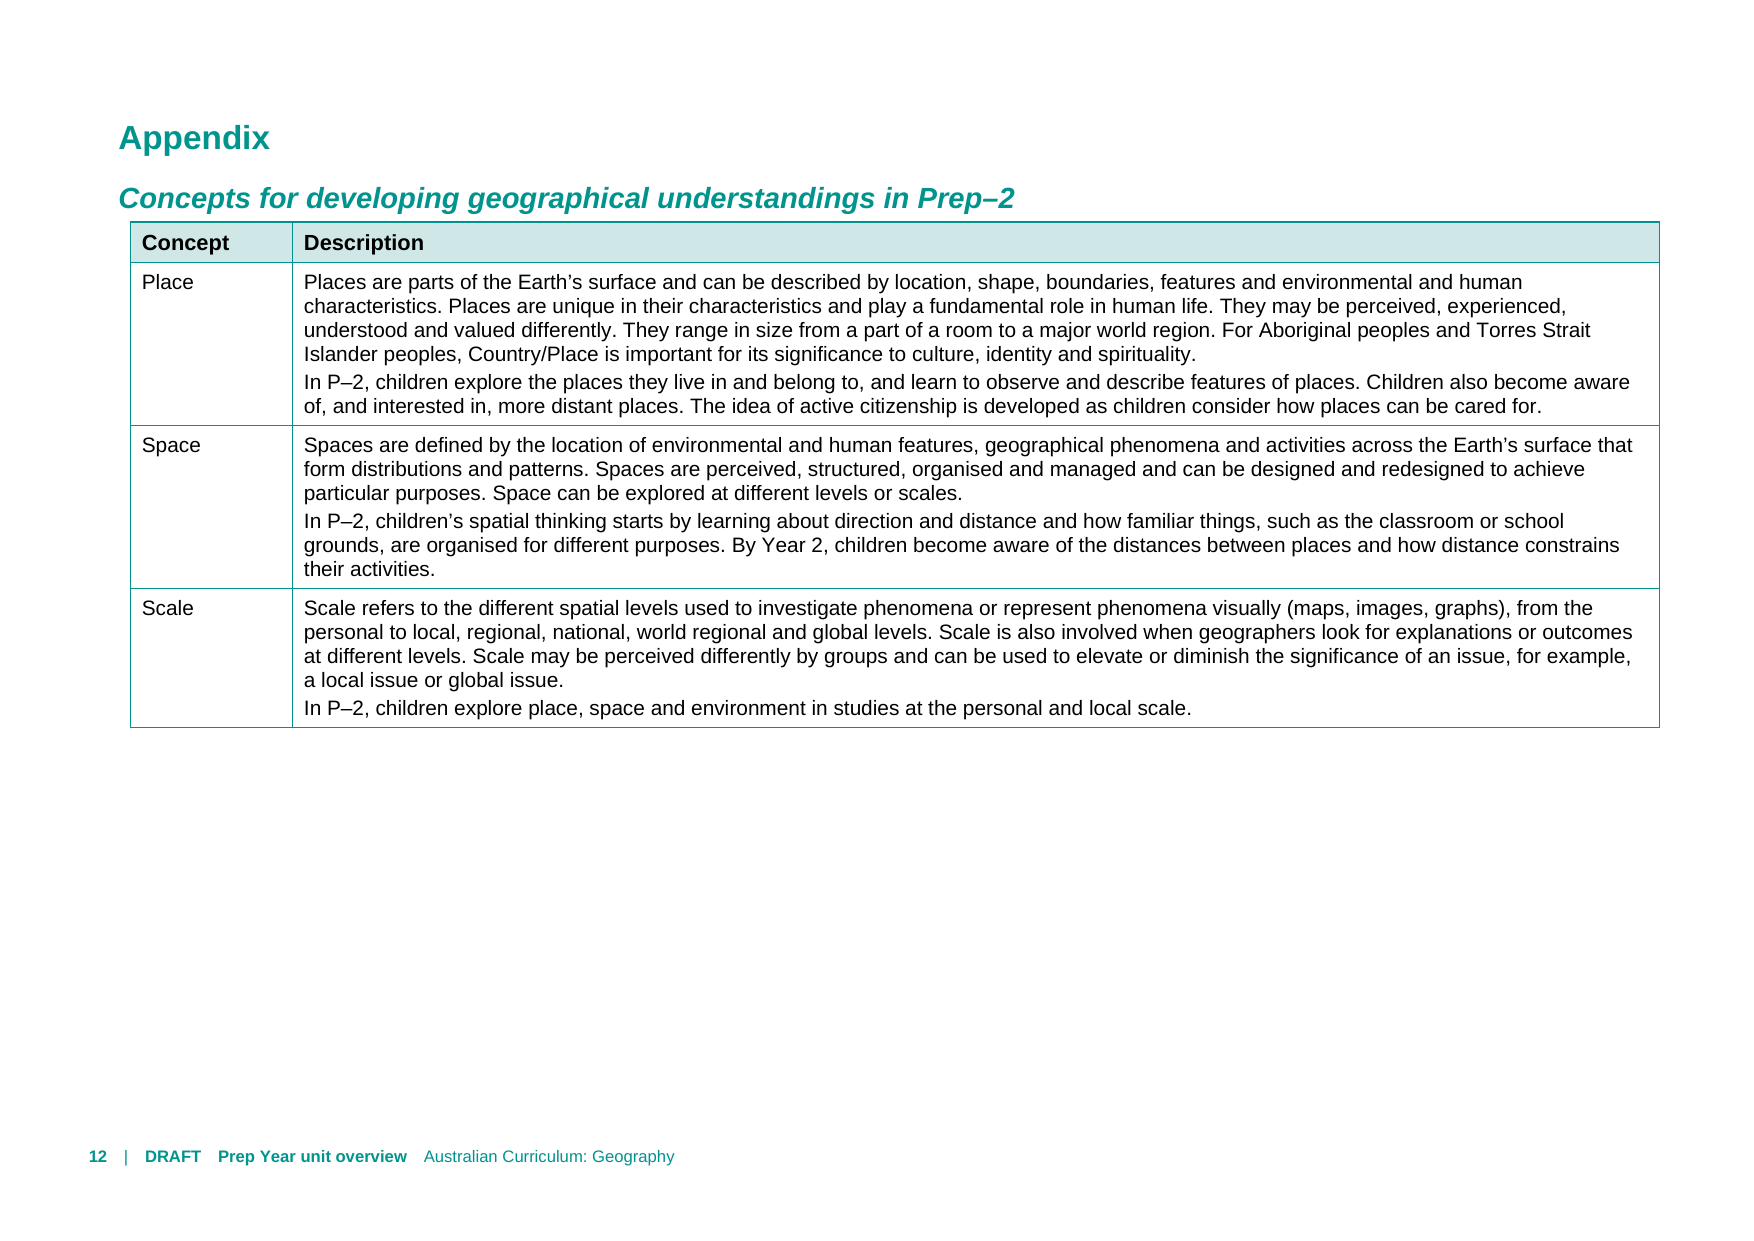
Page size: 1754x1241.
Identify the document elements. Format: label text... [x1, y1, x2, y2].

table_header Concept [131, 223, 292, 262]
table_header Description [293, 223, 1659, 262]
table_cell Space [131, 426, 292, 588]
subtitle Appendix [118, 118, 1636, 157]
table_cell Place [131, 263, 292, 425]
table_cell Places are parts of the Earth’s surface and can be described by location, shape, boundaries, features and environmental and human characteristics. Places are unique in their characteristics and play a fundamental role in human life. They may be perceived, experienced, understood and valued differently. They range in size from a part of a room to a major world region. For Aboriginal peoples and Torres Strait Islander peoples, Country/Place is important for its significance to culture, identity and spirituality. In P–2, children explore the places they live in and belong to, and learn to observe and describe features of places. Children also become aware of, and interested in, more distant places. The idea of active citizenship is developed as children consider how places can be cared for. [293, 263, 1659, 425]
table_cell Scale refers to the different spatial levels used to investigate phenomena or represent phenomena visually (maps, images, graphs), from the personal to local, regional, national, world regional and global levels. Scale is also involved when geographers look for explanations or outcomes at different levels. Scale may be perceived differently by groups and can be used to elevate or diminish the significance of an issue, for example, a local issue or global issue. In P–2, children explore place, space and environment in studies at the personal and local scale. [293, 589, 1659, 727]
table_cell Scale [131, 589, 292, 727]
subtitle Concepts for developing geographical understandings in Prep–2 [118, 182, 1636, 215]
table_cell Spaces are defined by the location of environmental and human features, geographical phenomena and activities across the Earth’s surface that form distributions and patterns. Spaces are perceived, structured, organised and managed and can be designed and redesigned to achieve particular purposes. Space can be explored at different levels or scales. In P–2, children’s spatial thinking starts by learning about direction and distance and how familiar things, such as the classroom or school grounds, are organised for different purposes. By Year 2, children become aware of the distances between places and how distance constrains their activities. [293, 426, 1659, 588]
